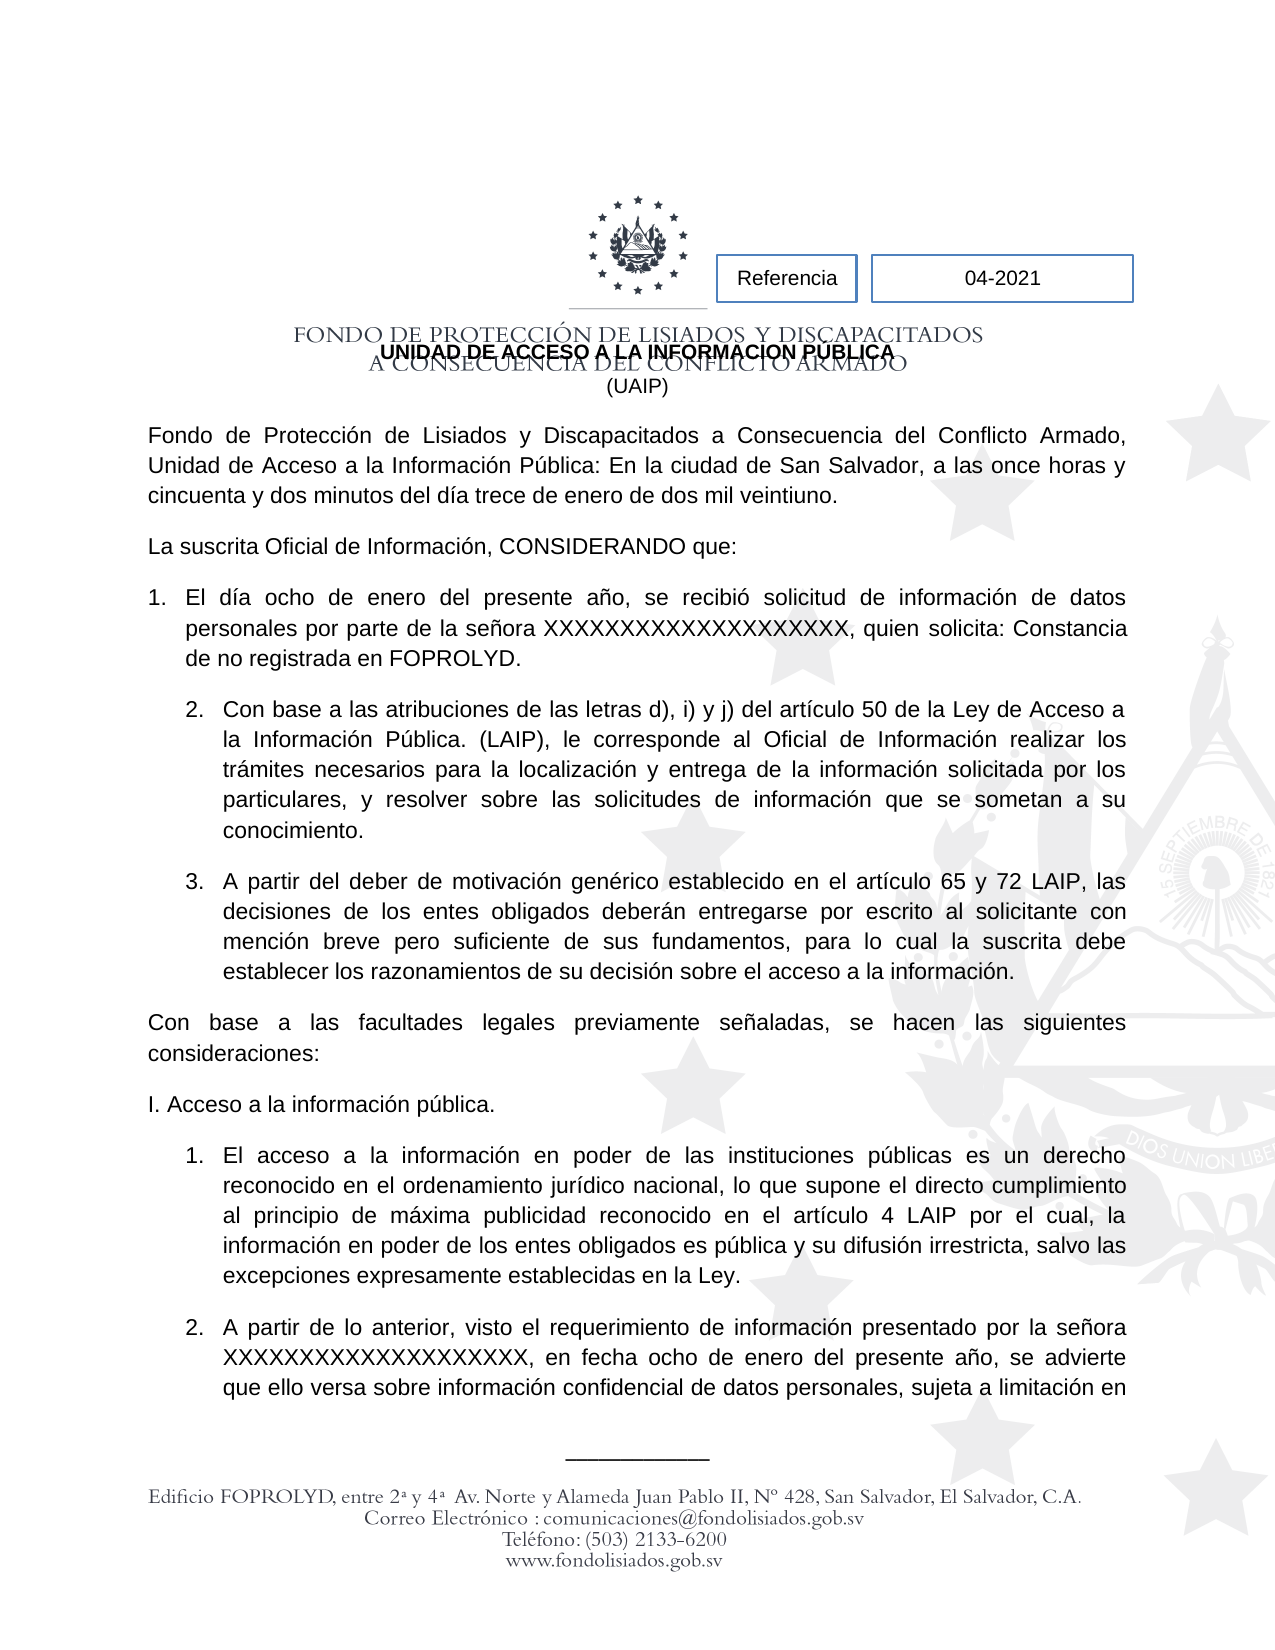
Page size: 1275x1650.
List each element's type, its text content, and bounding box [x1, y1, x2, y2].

text UNIDAD DE ACCESO A LA INFORMACION PÚBLICA [148, 340, 1127, 364]
text I. Acceso a la información pública. [148, 1091, 1127, 1117]
text Con base a las facultades legales previamente señaladas, se hacen las siguientes consideraciones: [148, 1009, 1127, 1066]
list El acceso a la información en poder de las instituciones públicas es un derecho reconocido en el ordenamiento jurídico nacional, lo que supone el directo cumplimiento al principio de máxima publicidad reconocido en el artículo 4 LAIP por el cual, la información en poder de los entes obligados es pública y su difusión irrestricta, salvo las excepciones expresamente establecidas en la Ley. [185, 1142, 1127, 1289]
list Con base a las atribuciones de las letras d), i) y j) del artículo 50 de la Ley de Acceso a la Información Pública. (LAIP), le corresponde al Oficial de Información realizar los trámites necesarios para la localización y entrega de la información solicitada por los particulares, y resolver sobre las solicitudes de información que se sometan a su conocimiento. [185, 696, 1127, 843]
text Fondo de Protección de Lisiados y Discapacitados a Consecuencia del Conflicto Armado, Unidad de Acceso a la Información Pública: En la ciudad de San Salvador, a las once horas y cincuenta y dos minutos del día trece de enero de dos mil veintiuno. [148, 422, 1127, 509]
picture [0, 134, 1275, 1650]
text La suscrita Oficial de Información, CONSIDERANDO que: [148, 533, 1127, 560]
text (UAIP) [148, 373, 1127, 397]
list A partir del deber de motivación genérico establecido en el artículo 65 y 72 LAIP, las decisiones de los entes obligados deberán entregarse por escrito al solicitante con mención breve pero suficiente de sus fundamentos, para lo cual la suscrita debe establecer los razonamientos de su decisión sobre el acceso a la información. [185, 868, 1127, 985]
list El día ocho de enero del presente año, se recibió solicitud de información de datos personales por parte de la señora XXXXXXXXXXXXXXXXXXXX, quien solicita: Constancia de no registrada en FOPROLYD. [148, 584, 1127, 671]
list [185, 1313, 1127, 1400]
